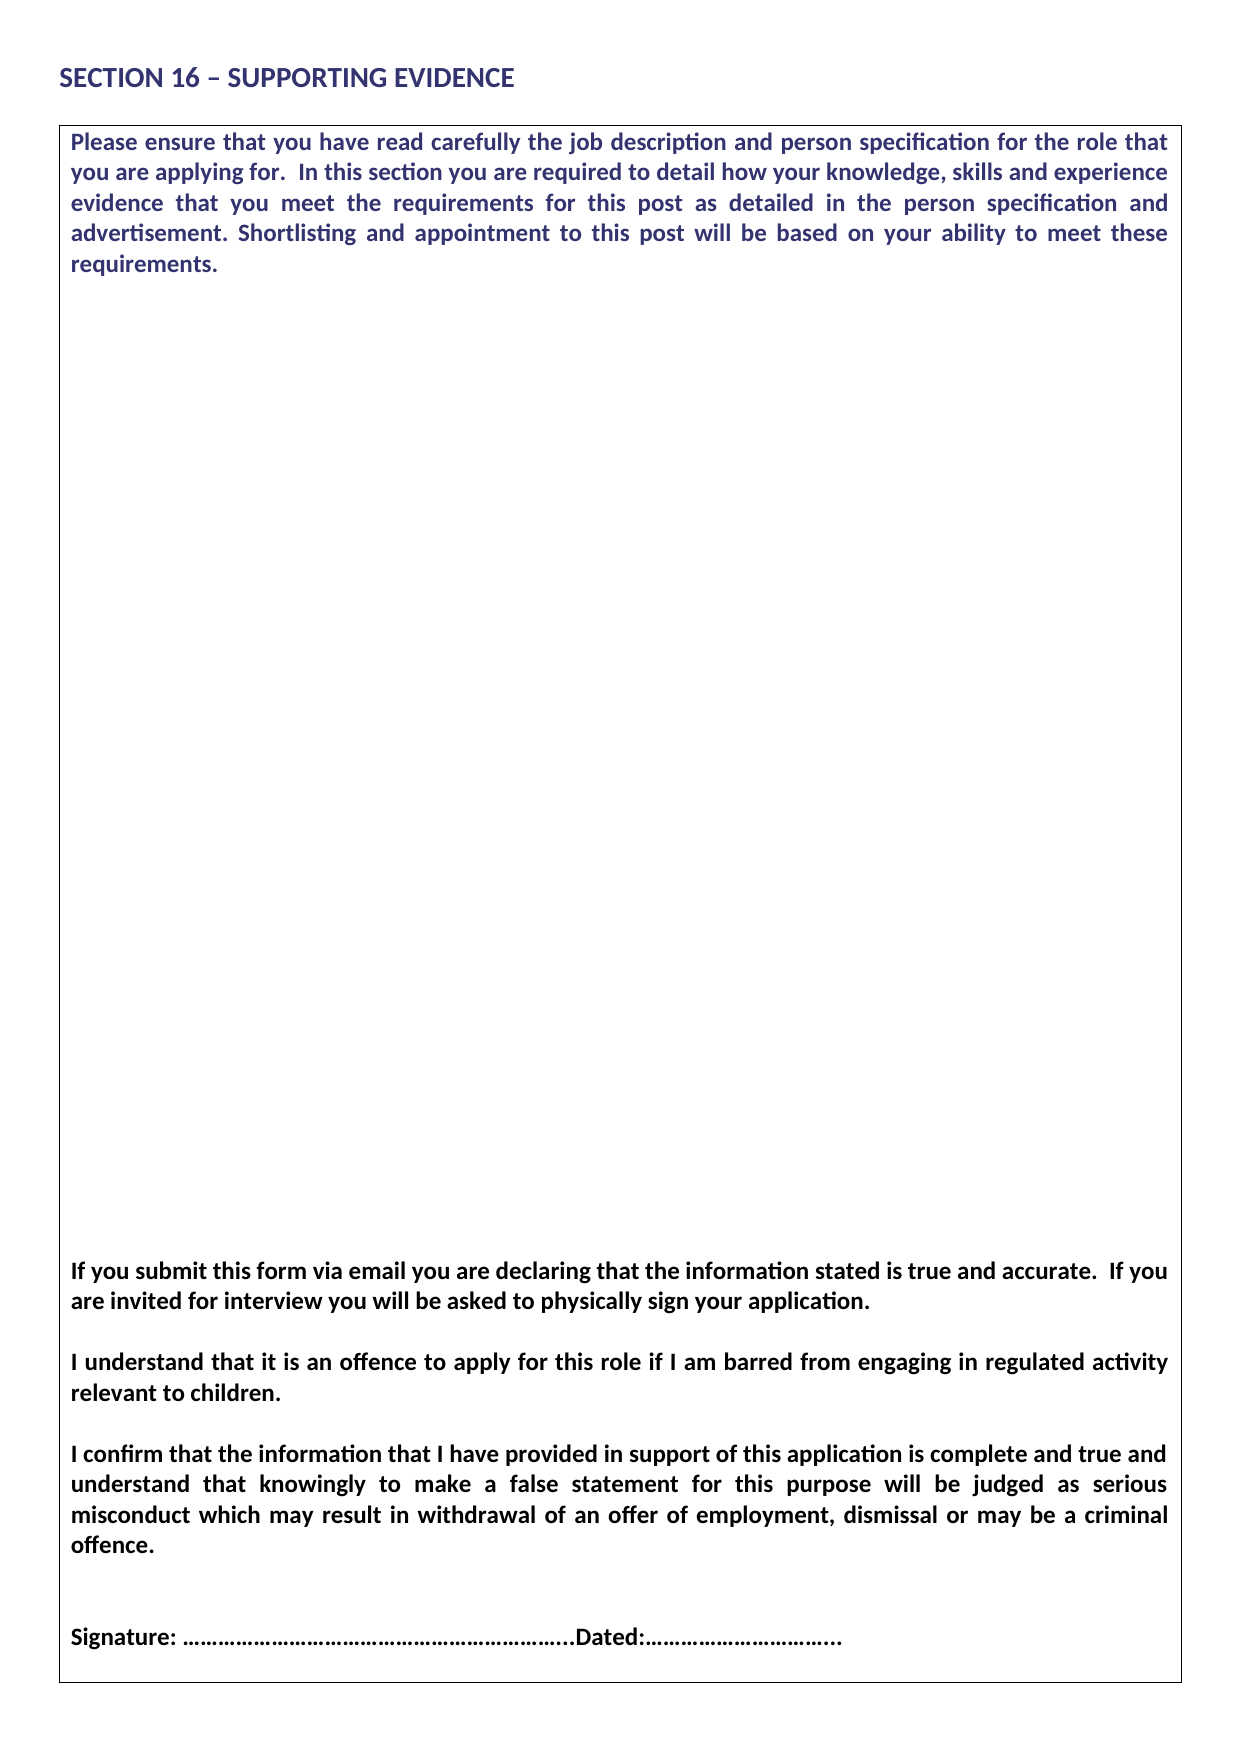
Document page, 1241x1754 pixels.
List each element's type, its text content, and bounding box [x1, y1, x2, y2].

table_header Please ensure that you have read carefully the job description and person specification for the role that you are applying for. In this section you are required to detail how your knowledge, skills and experience evidence that you meet the requirements for this post as detailed in the person specification and advertisement. Shortlisting and appointment to this post will be based on your ability to meet these requirements. If you submit this form via email you are declaring that the information stated is true and accurate. If you are invited for interview you will be asked to physically sign your application. I understand that it is an offence to apply for this role if I am barred from engaging in regulated activity relevant to children. I confirm that the information that I have provided in support of this application is complete and true and understand that knowingly to make a false statement for this purpose will be judged as serious misconduct which may result in withdrawal of an offer of employment, dismissal or may be a criminal offence. Signature: ………………………………………………………...Dated:…………………………... [60, 126, 1181, 1682]
text SECTION 16 – SUPPORTING EVIDENCE [59, 59, 1181, 95]
